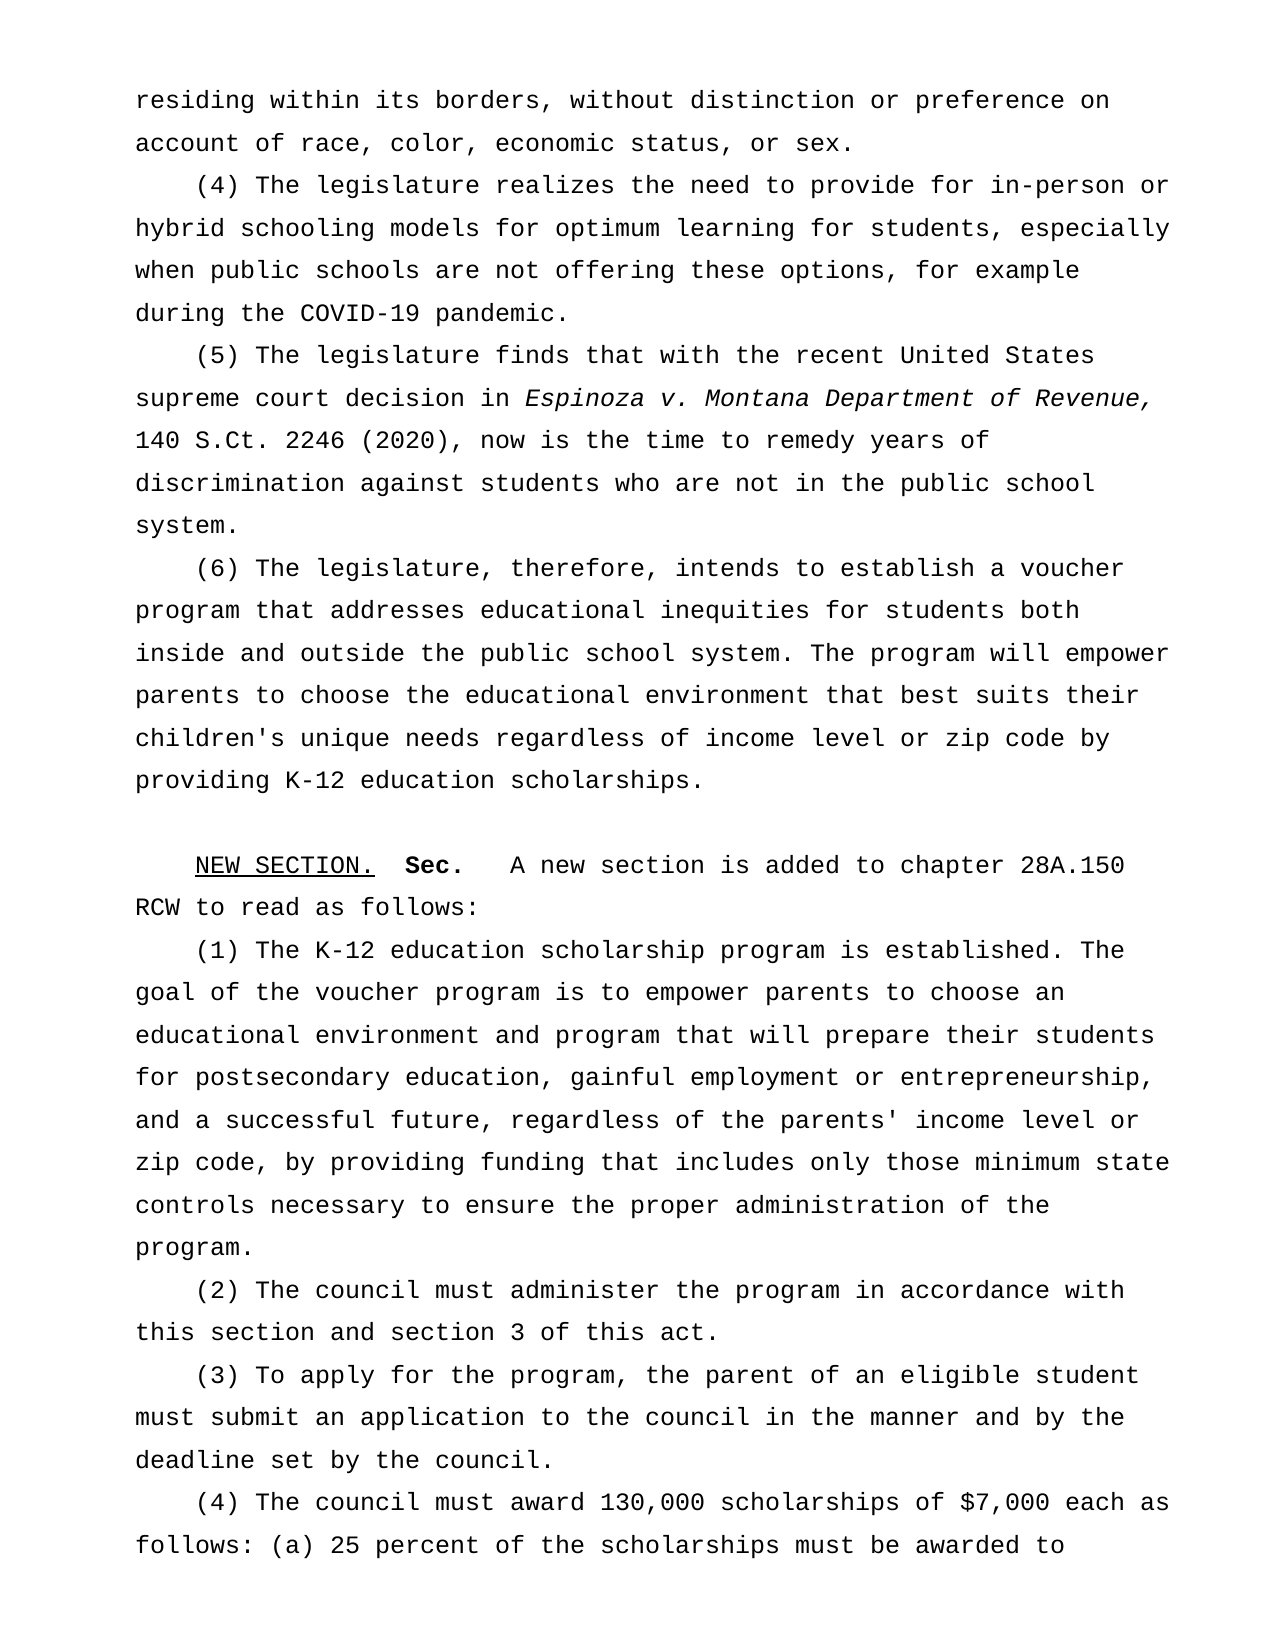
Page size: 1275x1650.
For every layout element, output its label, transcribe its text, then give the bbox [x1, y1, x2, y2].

text NEW SECTION. Sec. A new section is added to chapter 28A.150 RCW to read as follows: [135, 839, 1170, 924]
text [135, 75, 1170, 160]
text (4) The legislature realizes the need to provide for in-person or hybrid schooling models for optimum learning for students, especially when public schools are not offering these options, for example during the COVID-19 pandemic. [135, 160, 1170, 330]
text (6) The legislature, therefore, intends to establish a voucher program that addresses educational inequities for students both inside and outside the public school system. The program will empower parents to choose the educational environment that best suits their children's unique needs regardless of income level or zip code by providing K-12 education scholarships. [135, 542, 1170, 797]
text (1) The K-12 education scholarship program is established. The goal of the voucher program is to empower parents to choose an educational environment and program that will prepare their students for postsecondary education, gainful employment or entrepreneurship, and a successful future, regardless of the parents' income level or zip code, by providing funding that includes only those minimum state controls necessary to ensure the proper administration of the program. [135, 924, 1170, 1264]
text (3) To apply for the program, the parent of an eligible student must submit an application to the council in the manner and by the deadline set by the council. [135, 1349, 1170, 1477]
text (2) The council must administer the program in accordance with this section and section 3 of this act. [135, 1264, 1170, 1349]
text (5) The legislature finds that with the recent United States supreme court decision in Espinoza v. Montana Department of Revenue, 140 S.Ct. 2246 (2020), now is the time to remedy years of discrimination against students who are not in the public school system. [135, 330, 1170, 542]
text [135, 1477, 1170, 1562]
